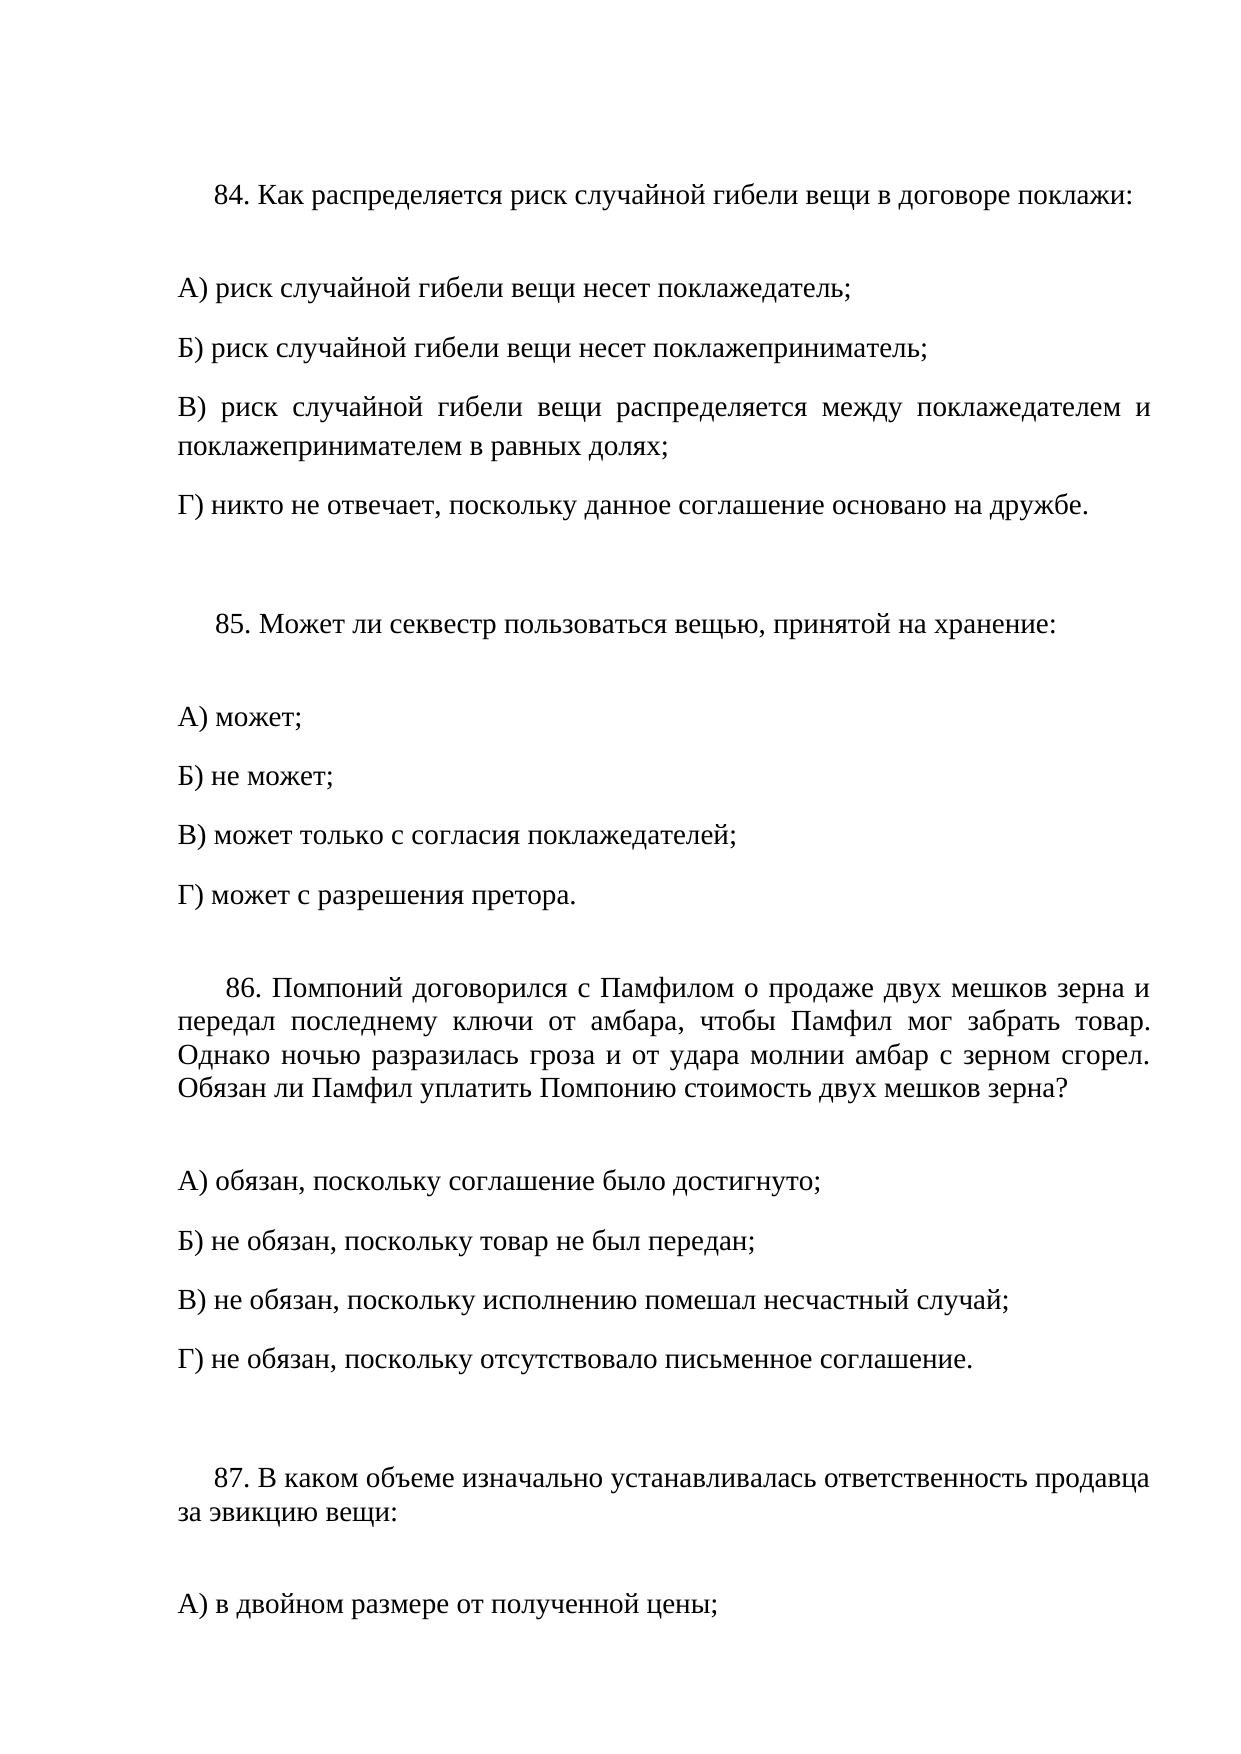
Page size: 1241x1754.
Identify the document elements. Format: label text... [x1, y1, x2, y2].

text Б) риск случайной гибели вещи несет поклажеприниматель; [177, 330, 1152, 363]
text А) обязан, поскольку соглашение было достигнуто; [177, 1163, 1152, 1197]
text 85. Может ли секвестр пользоваться вещью, принятой на хранение: [215, 606, 1152, 639]
text А) риск случайной гибели вещи несет поклажедатель; [177, 270, 1152, 304]
text Г) никто не отвечает, поскольку данное соглашение основано на дружбе. [177, 487, 1152, 521]
text Б) не обязан, поскольку товар не был передан; [177, 1223, 1152, 1256]
text 87. В каком объеме изначально устанавливалась ответственность продавца за эвикцию вещи: [177, 1460, 1152, 1527]
text Б) не может; [177, 758, 1152, 792]
text В) риск случайной гибели вещи распределяется между поклажедателем и поклажепринимателем в равных долях; [177, 389, 1152, 461]
text 84. Как распределяется риск случайной гибели вещи в договоре поклажи: [177, 177, 1152, 211]
text В) не обязан, поскольку исполнению помешал несчастный случай; [177, 1282, 1152, 1316]
text 86. Помпоний договорился с Памфилом о продаже двух мешков зерна и передал последнему ключи от амбара, чтобы Памфил мог забрать товар. Однако ночью разразилась гроза и от удара молнии амбар с зерном сгорел. Обязан ли Памфил уплатить Помпонию стоимость двух мешков зерна? [177, 970, 1152, 1104]
text В) может только с согласия поклажедателей; [177, 817, 1152, 851]
text Г) может с разрешения претора. [177, 877, 1152, 910]
text А) в двойном размере от полученной цены; [177, 1587, 1152, 1620]
text Г) не обязан, поскольку отсутствовало письменное соглашение. [177, 1341, 1152, 1375]
text А) может; [177, 699, 1152, 732]
